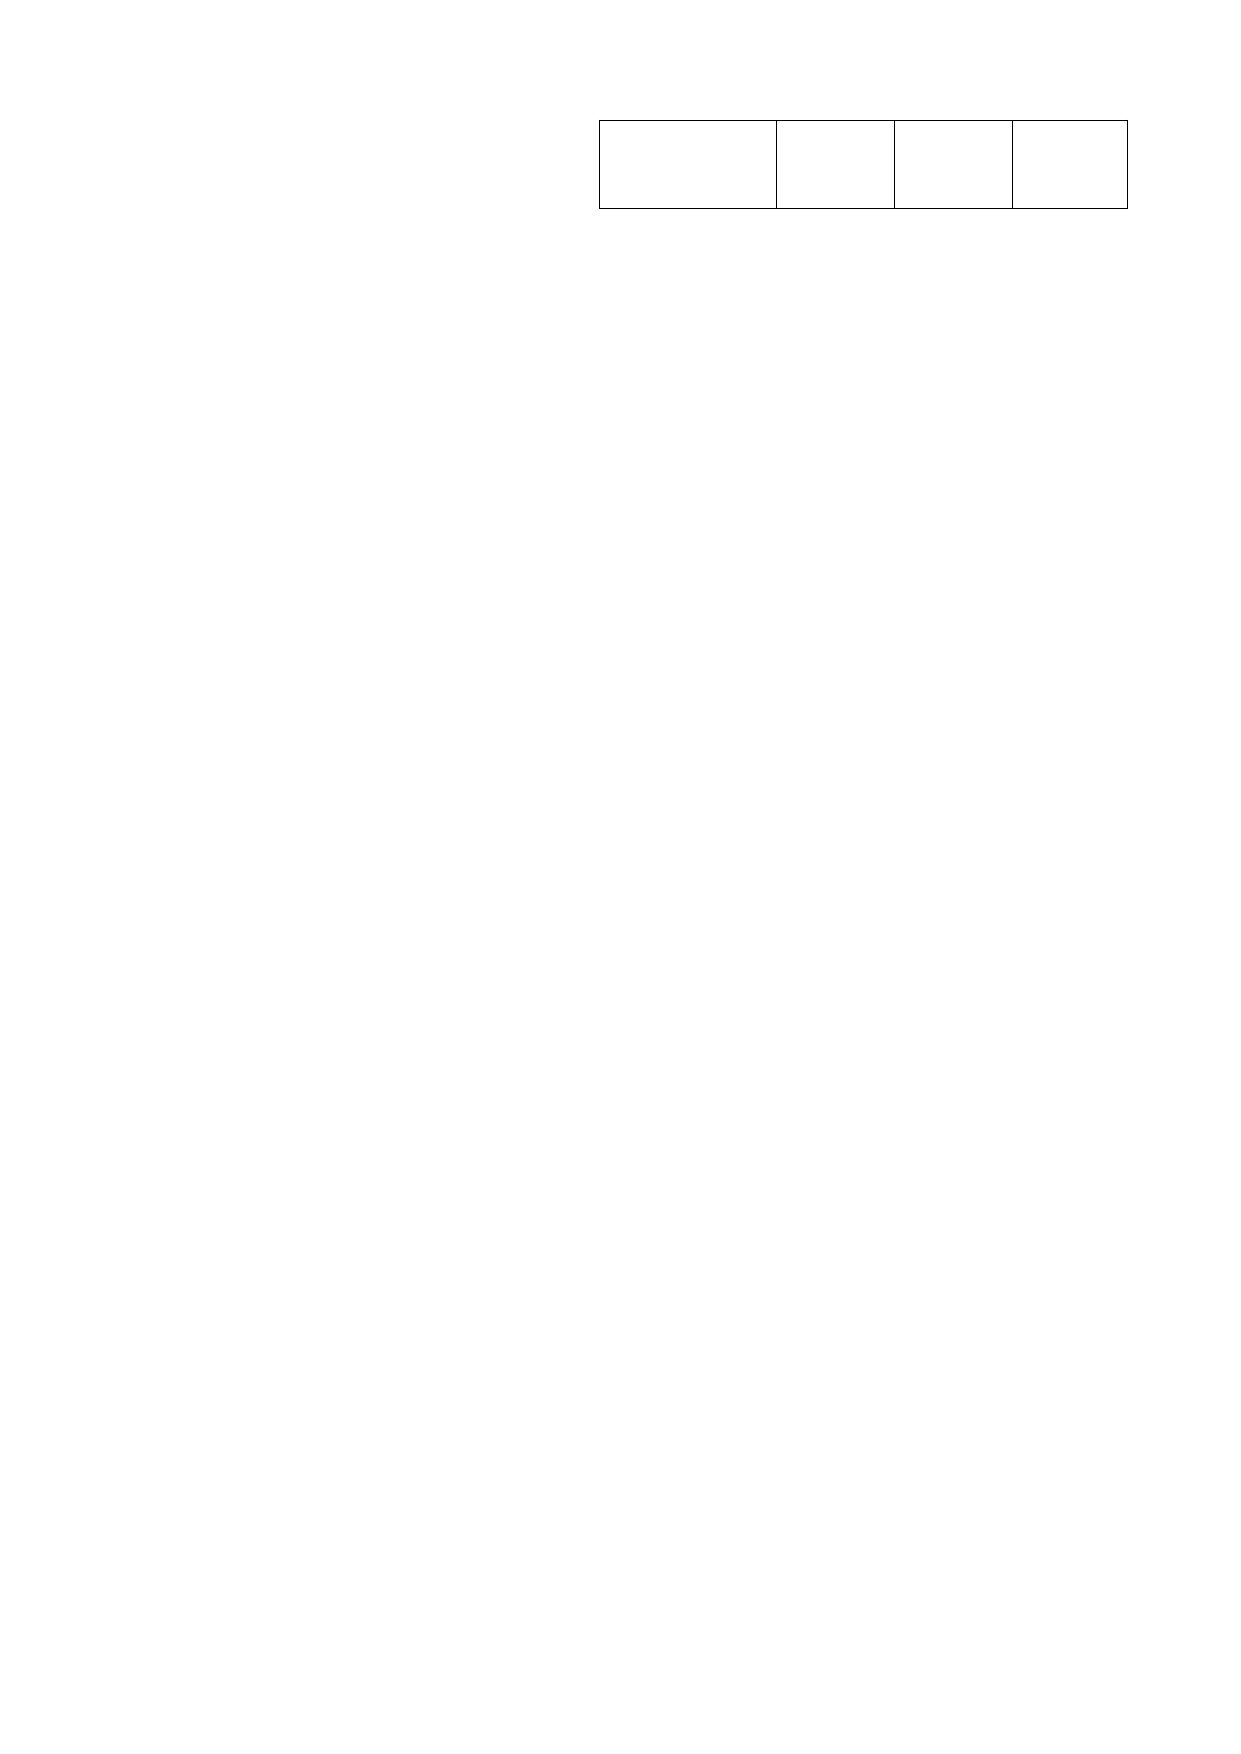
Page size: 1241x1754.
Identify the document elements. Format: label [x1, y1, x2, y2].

table_cell [895, 121, 1012, 207]
table_cell [777, 121, 894, 207]
table_cell [600, 121, 776, 207]
table_cell [1013, 121, 1127, 207]
